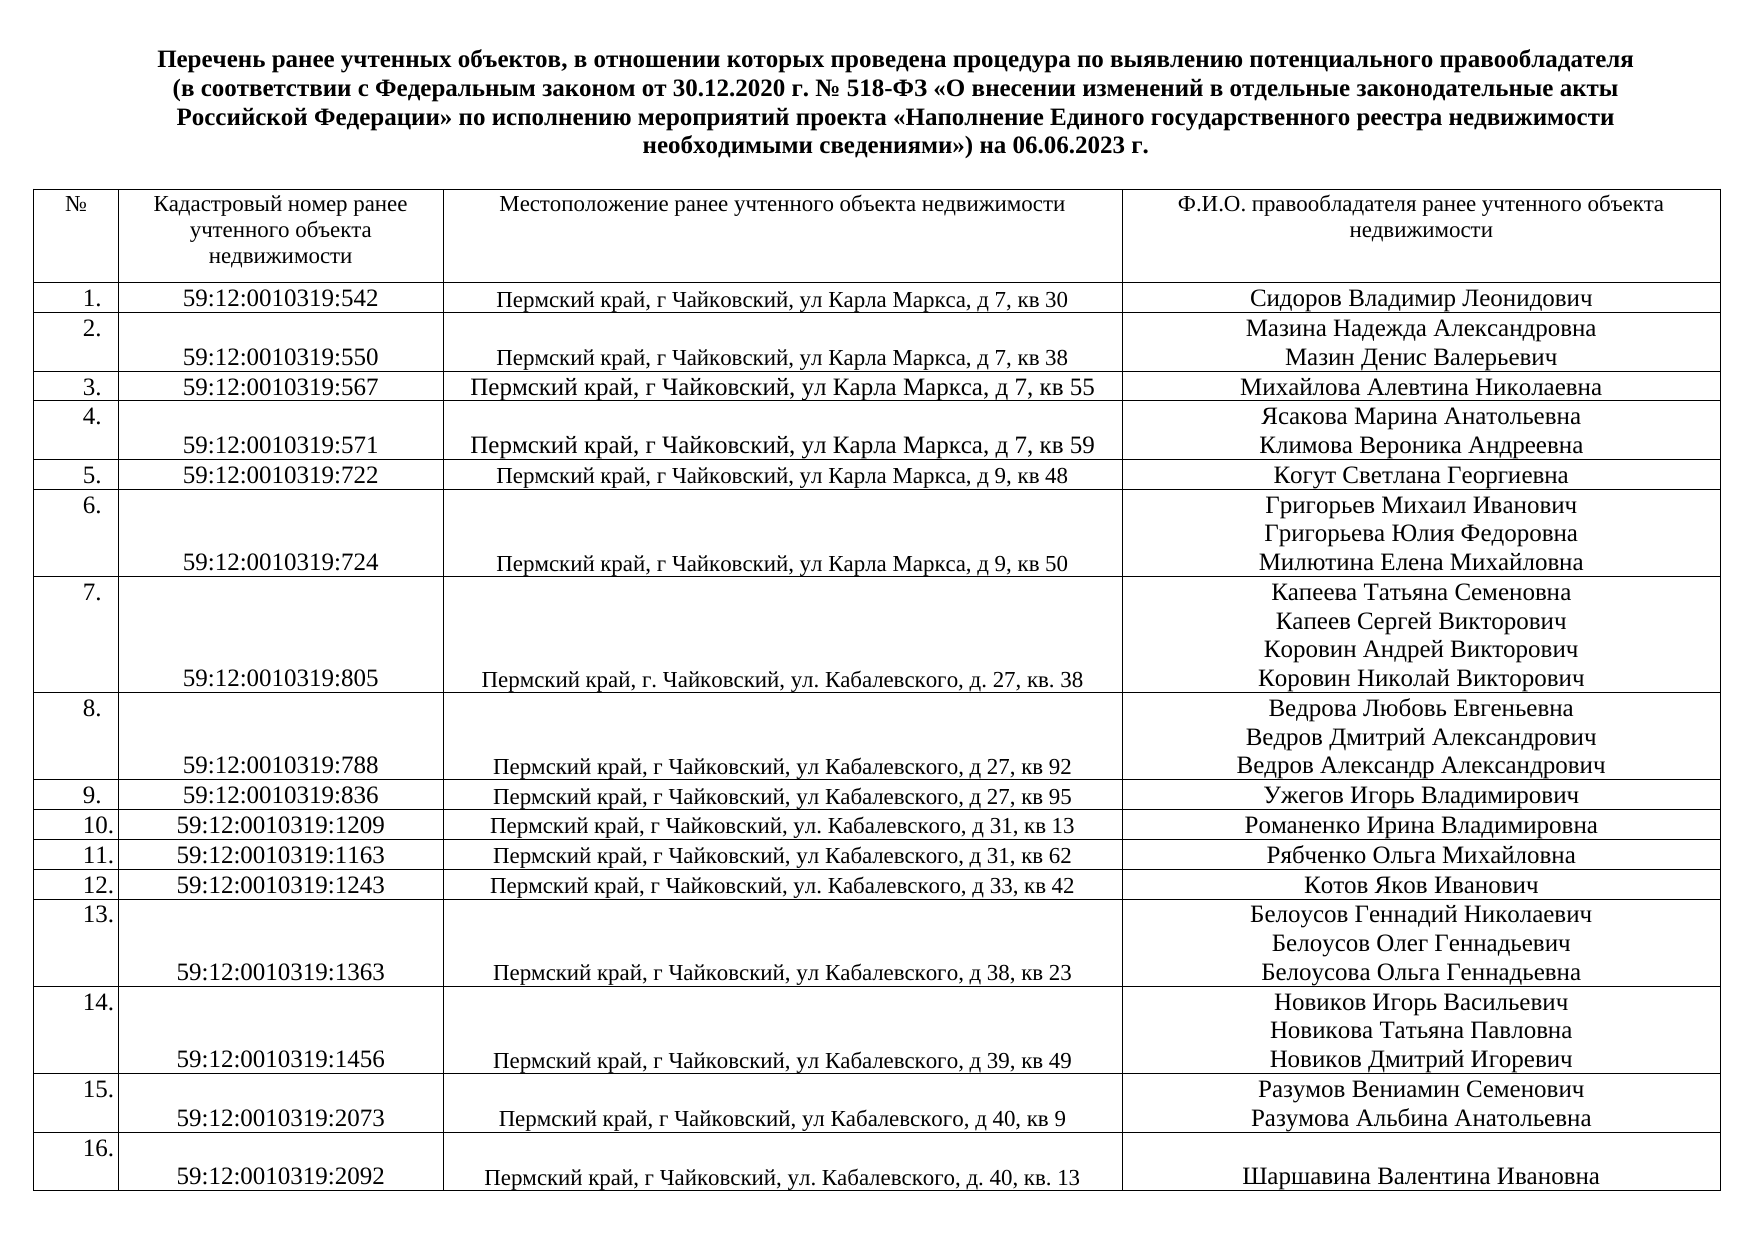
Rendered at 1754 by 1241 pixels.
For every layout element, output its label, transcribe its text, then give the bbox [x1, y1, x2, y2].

table_cell Новиков Игорь Васильевич Новикова Татьяна Павловна Новиков Дмитрий Игоревич [1123, 987, 1720, 1073]
table_cell 59:12:0010319:1243 [119, 870, 443, 898]
table_cell 59:12:0010319:1209 [119, 810, 443, 839]
table_cell 59:12:0010319:571 [119, 401, 443, 459]
table_header № [34, 190, 118, 282]
table_cell [34, 1074, 118, 1132]
table_cell [34, 987, 118, 1073]
table_cell [34, 460, 118, 489]
table_cell [34, 490, 118, 576]
table_cell Ужегов Игорь Владимирович [1123, 780, 1720, 809]
table_cell [34, 693, 118, 779]
table_cell [34, 780, 118, 809]
table_cell 59:12:0010319:2073 [119, 1074, 443, 1132]
table_cell 59:12:0010319:788 [119, 693, 443, 779]
table_cell 59:12:0010319:550 [119, 313, 443, 371]
table_cell [34, 900, 118, 986]
table_header Кадастровый номер ранее учтенного объекта недвижимости [119, 190, 443, 282]
table_cell Рябченко Ольга Михайловна [1123, 840, 1720, 869]
table_cell Пермский край, г Чайковский, ул Кабалевского, д 38, кв 23 [444, 900, 1122, 986]
table_cell Пермский край, г. Чайковский, ул. Кабалевского, д. 27, кв. 38 [444, 577, 1122, 692]
table_cell Михайлова Алевтина Николаевна [1123, 372, 1720, 400]
table_cell Пермский край, г Чайковский, ул Карла Маркса, д 9, кв 48 [444, 460, 1122, 489]
table_cell Романенко Ирина Владимировна [1123, 810, 1720, 839]
table_cell Пермский край, г Чайковский, ул. Кабалевского, д 31, кв 13 [444, 810, 1122, 839]
table_cell [34, 577, 118, 692]
table_cell 59:12:0010319:836 [119, 780, 443, 809]
table_cell [34, 283, 118, 312]
table_cell [34, 1133, 118, 1190]
table_cell 59:12:0010319:2092 [119, 1133, 443, 1190]
table_cell 59:12:0010319:1363 [119, 900, 443, 986]
table_cell 59:12:0010319:724 [119, 490, 443, 576]
table_cell Шаршавина Валентина Ивановна [1123, 1133, 1720, 1190]
table_cell [34, 313, 118, 371]
table_cell Ясакова Марина Анатольевна Климова Вероника Андреевна [1123, 401, 1720, 459]
table_cell 59:12:0010319:805 [119, 577, 443, 692]
table_cell 59:12:0010319:1163 [119, 840, 443, 869]
table_cell [34, 401, 118, 459]
text Перечень ранее учтенных объектов, в отношении которых проведена процедура по выявлению потенциального правообладателя (в соответствии с Федеральным законом от 30.12.2020 г. № 518-ФЗ «О внесении изменений в отдельные законодательные акты Российской Федерации» по исполнению мероприятий проекта «Наполнение Единого государственного реестра недвижимости необходимыми сведениями») на 06.06.2023 г. [156, 44, 1636, 159]
table_cell Белоусов Геннадий Николаевич Белоусов Олег Геннадьевич Белоусова Ольга Геннадьевна [1123, 900, 1720, 986]
table_cell Пермский край, г Чайковский, ул Кабалевского, д 40, кв 9 [444, 1074, 1122, 1132]
table_cell Пермский край, г Чайковский, ул. Кабалевского, д 33, кв 42 [444, 870, 1122, 898]
table_cell Котов Яков Иванович [1123, 870, 1720, 898]
table_cell Мазина Надежда Александровна Мазин Денис Валерьевич [1123, 313, 1720, 371]
table_cell Пермский край, г Чайковский, ул. Кабалевского, д. 40, кв. 13 [444, 1133, 1122, 1190]
table_cell Пермский край, г Чайковский, ул Карла Маркса, д 9, кв 50 [444, 490, 1122, 576]
table_cell Пермский край, г Чайковский, ул Карла Маркса, д 7, кв 55 [444, 372, 1122, 400]
table_cell Григорьев Михаил Иванович Григорьева Юлия Федоровна Милютина Елена Михайловна [1123, 490, 1720, 576]
table_cell Пермский край, г Чайковский, ул Кабалевского, д 31, кв 62 [444, 840, 1122, 869]
table_cell 59:12:0010319:542 [119, 283, 443, 312]
table_cell Пермский край, г Чайковский, ул Карла Маркса, д 7, кв 59 [444, 401, 1122, 459]
table_cell Пермский край, г Чайковский, ул Кабалевского, д 27, кв 92 [444, 693, 1122, 779]
table_cell [34, 372, 118, 400]
table_cell Пермский край, г Чайковский, ул Карла Маркса, д 7, кв 30 [444, 283, 1122, 312]
table_cell Капеева Татьяна Семеновна Капеев Сергей Викторович Коровин Андрей Викторович Коровин Николай Викторович [1123, 577, 1720, 692]
table_cell 59:12:0010319:567 [119, 372, 443, 400]
table_cell Ведрова Любовь Евгеньевна Ведров Дмитрий Александрович Ведров Александр Александрович [1123, 693, 1720, 779]
table_cell Пермский край, г Чайковский, ул Кабалевского, д 39, кв 49 [444, 987, 1122, 1073]
table_cell Разумов Вениамин Семенович Разумова Альбина Анатольевна [1123, 1074, 1720, 1132]
table_cell Когут Светлана Георгиевна [1123, 460, 1720, 489]
table_cell [34, 810, 118, 839]
table_cell [34, 870, 118, 898]
table_header Ф.И.О. правообладателя ранее учтенного объекта недвижимости [1123, 190, 1720, 282]
table_header Местоположение ранее учтенного объекта недвижимости [444, 190, 1122, 282]
table_cell 59:12:0010319:722 [119, 460, 443, 489]
table_cell Пермский край, г Чайковский, ул Кабалевского, д 27, кв 95 [444, 780, 1122, 809]
table_cell 59:12:0010319:1456 [119, 987, 443, 1073]
table_cell Сидоров Владимир Леонидович [1123, 283, 1720, 312]
table_cell [34, 840, 118, 869]
table_cell Пермский край, г Чайковский, ул Карла Маркса, д 7, кв 38 [444, 313, 1122, 371]
